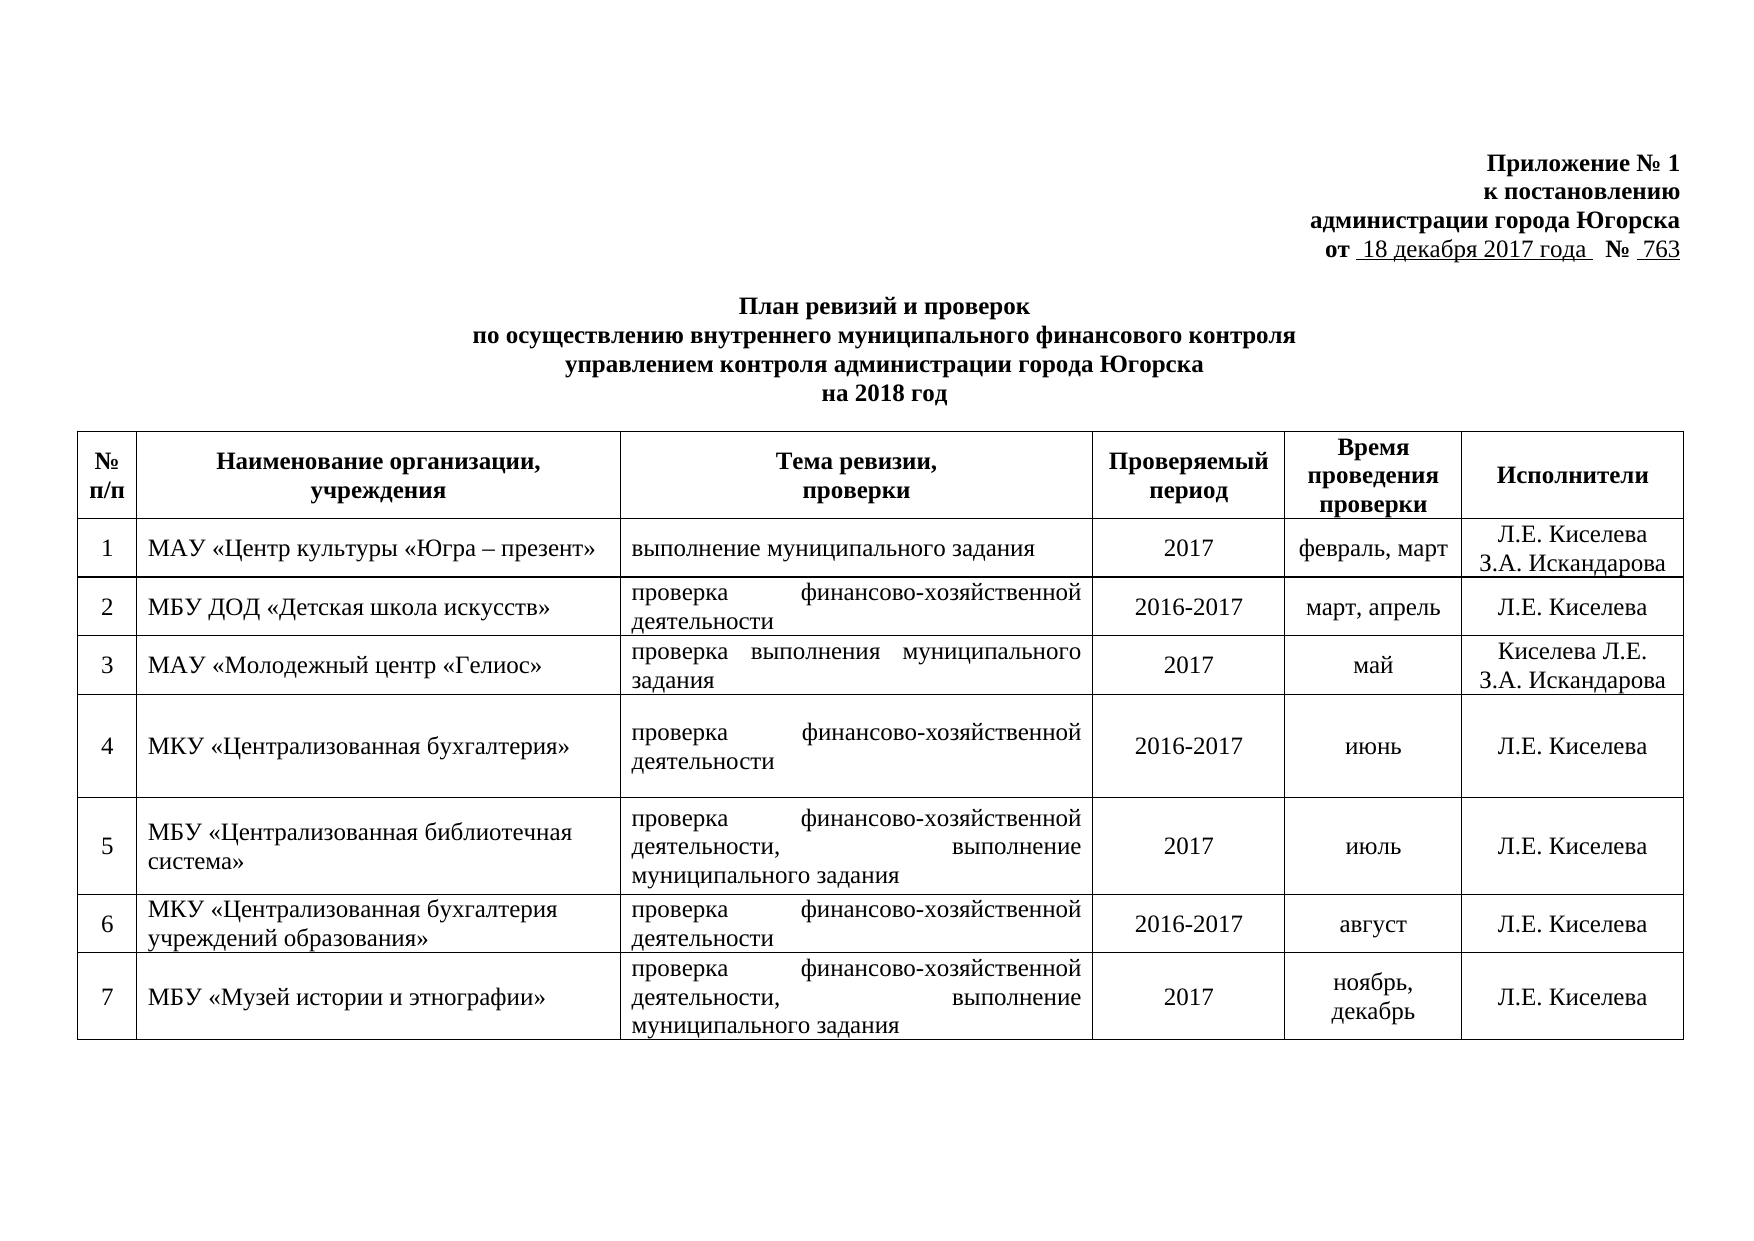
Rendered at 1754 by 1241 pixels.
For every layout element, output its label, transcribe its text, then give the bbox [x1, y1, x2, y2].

table_cell МБУ ДОД «Детская школа искусств» [137, 578, 620, 635]
table_cell 2 [78, 578, 136, 635]
table_cell 4 [78, 695, 136, 797]
text на 2018 год [89, 378, 1680, 406]
table_cell июнь [1285, 695, 1461, 797]
table_cell 2017 [1093, 636, 1284, 693]
table_cell август [1285, 895, 1461, 952]
table_cell МАУ «Молодежный центр «Гелиос» [137, 636, 620, 693]
table_cell 5 [78, 798, 136, 893]
text к постановлению [89, 176, 1680, 205]
table_cell Киселева Л.Е. З.А. Искандарова [1462, 636, 1683, 693]
table_cell Л.Е. Киселева З.А. Искандарова [1462, 519, 1683, 576]
table_cell проверка выполнения муниципального задания [621, 636, 1092, 693]
table_cell Л.Е. Киселева [1462, 578, 1683, 635]
table_cell Л.Е. Киселева [1462, 895, 1683, 952]
table_cell ноябрь, декабрь [1285, 953, 1461, 1039]
text План ревизий и проверок [89, 291, 1680, 320]
table_cell МАУ «Центр культуры «Югра – презент» [137, 519, 620, 576]
table_header Тема ревизии, проверки [621, 432, 1092, 518]
text управлением контроля администрации города Югорска [89, 349, 1680, 378]
table_header Проверяемый период [1093, 432, 1284, 518]
table_cell проверка финансово-хозяйственной деятельности [621, 895, 1092, 952]
table_cell февраль, март [1285, 519, 1461, 576]
table_header № п/п [78, 432, 136, 518]
table_cell 2016-2017 [1093, 695, 1284, 797]
table_cell 2017 [1093, 519, 1284, 576]
table_cell 2016-2017 [1093, 895, 1284, 952]
table_cell март, апрель [1285, 578, 1461, 635]
table_cell 7 [78, 953, 136, 1039]
table_cell Л.Е. Киселева [1462, 695, 1683, 797]
table_cell 6 [78, 895, 136, 952]
table_cell июль [1285, 798, 1461, 893]
table_cell Л.Е. Киселева [1462, 953, 1683, 1039]
text Приложение № 1 [89, 148, 1680, 176]
table_cell 1 [78, 519, 136, 576]
table_header Наименование организации, учреждения [137, 432, 620, 518]
text от 18 декабря 2017 года № 763 [89, 234, 1680, 263]
text по осуществлению внутреннего муниципального финансового контроля [89, 320, 1680, 349]
table_header Исполнители [1462, 432, 1683, 518]
table_cell МКУ «Централизованная бухгалтерия учреждений образования» [137, 895, 620, 952]
table_cell проверка финансово-хозяйственной деятельности [621, 578, 1092, 635]
table_cell МБУ «Музей истории и этнографии» [137, 953, 620, 1039]
table_cell 2017 [1093, 798, 1284, 893]
table_cell проверка финансово-хозяйственной деятельности [621, 695, 1092, 797]
table_cell проверка финансово-хозяйственной деятельности, выполнение муниципального задания [621, 798, 1092, 893]
table_cell 2016-2017 [1093, 578, 1284, 635]
text администрации города Югорска [89, 205, 1680, 234]
table_cell 3 [78, 636, 136, 693]
table_cell проверка финансово-хозяйственной деятельности, выполнение муниципального задания [621, 953, 1092, 1039]
table_header Время проведения проверки [1285, 432, 1461, 518]
table_cell Л.Е. Киселева [1462, 798, 1683, 893]
table_cell 2017 [1093, 953, 1284, 1039]
table_cell МКУ «Централизованная бухгалтерия» [137, 695, 620, 797]
table_cell МБУ «Централизованная библиотечная система» [137, 798, 620, 893]
table_cell май [1285, 636, 1461, 693]
table_cell выполнение муниципального задания [621, 519, 1092, 576]
